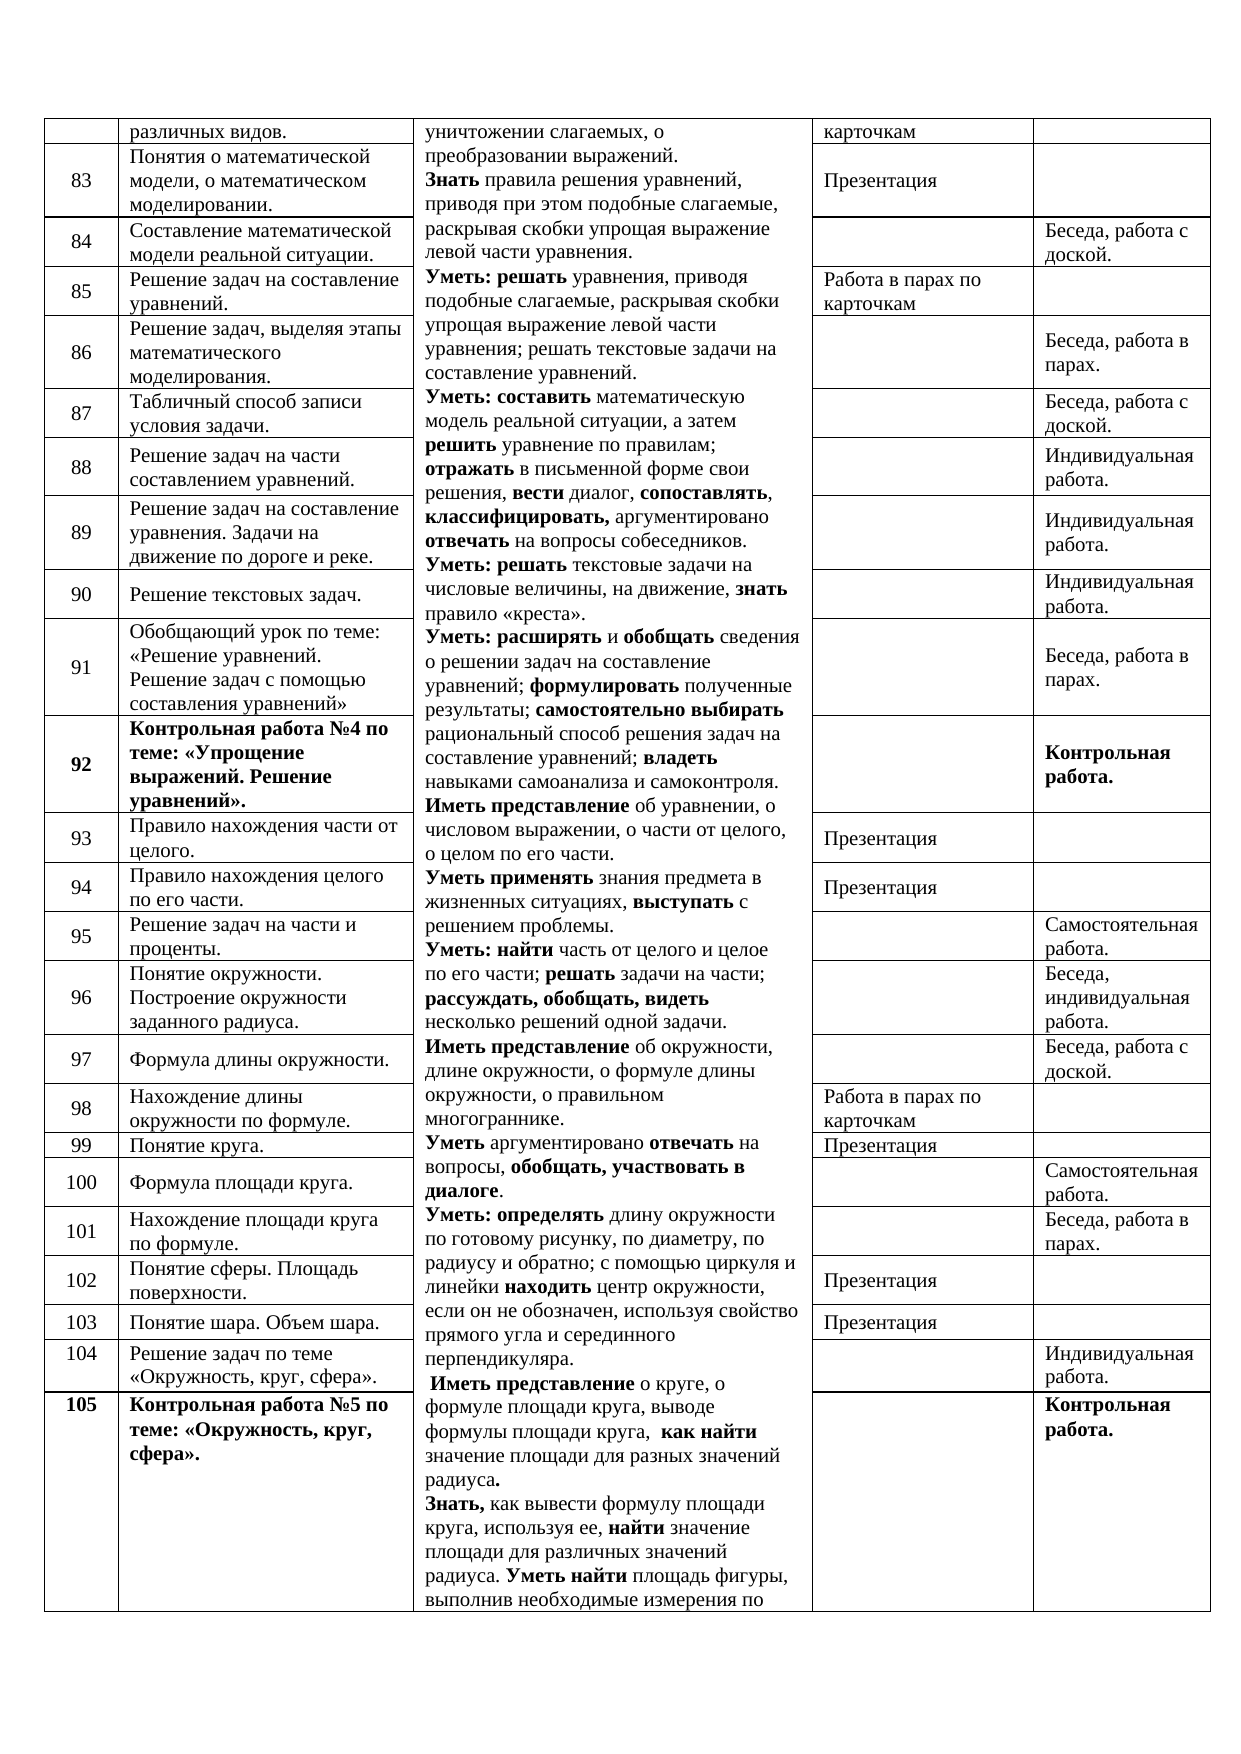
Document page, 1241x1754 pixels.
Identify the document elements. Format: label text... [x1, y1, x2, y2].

table_cell Понятие шара. Объем шара. [119, 1305, 413, 1339]
table_cell Презентация [813, 1133, 1033, 1157]
table_cell Контрольная работа. [1034, 716, 1210, 812]
table_cell [1034, 119, 1210, 143]
table_cell 98 [45, 1084, 118, 1132]
table_cell Табличный способ записи условия задачи. [119, 389, 413, 437]
table_cell [1034, 1133, 1210, 1157]
table_cell 86 [45, 316, 118, 388]
table_cell [813, 1158, 1033, 1206]
table_cell 87 [45, 389, 118, 437]
table_cell 101 [45, 1207, 118, 1255]
table_cell 103 [45, 1305, 118, 1339]
table_cell Беседа, работа в парах. [1034, 316, 1210, 388]
table_cell 88 [45, 438, 118, 495]
table_cell Самостоятельная работа. [1034, 912, 1210, 960]
table_cell [813, 1340, 1033, 1391]
table_cell 99 [45, 1133, 118, 1157]
table_cell Понятие окружности. Построение окружности заданного радиуса. [119, 961, 413, 1033]
table_cell 92 [45, 716, 118, 812]
table_cell Нахождение длины окружности по формуле. [119, 1084, 413, 1132]
table_cell [813, 1393, 1033, 1611]
table_cell Индивидуальная работа. [1034, 438, 1210, 495]
table_cell [1034, 863, 1210, 911]
table_cell [1034, 1305, 1210, 1339]
table_cell [813, 316, 1033, 388]
table_cell [813, 961, 1033, 1033]
table_cell [813, 1207, 1033, 1255]
table_cell [813, 496, 1033, 568]
table_cell [813, 570, 1033, 618]
table_cell Решение задач на части составлением уравнений. [119, 438, 413, 495]
table_cell Решение задач на части и проценты. [119, 912, 413, 960]
table_cell Правило нахождения целого по его части. [119, 863, 413, 911]
table_cell Работа в парах по карточкам [813, 267, 1033, 315]
table_cell 94 [45, 863, 118, 911]
table_cell Презентация [813, 144, 1033, 216]
table_cell 97 [45, 1035, 118, 1083]
table_cell Решение задач, выделяя этапы математического моделирования. [119, 316, 413, 388]
table_cell [813, 716, 1033, 812]
table_cell [813, 218, 1033, 266]
table_cell Контрольная работа. [1034, 1393, 1210, 1611]
table_cell Индивидуальная работа. [1034, 570, 1210, 618]
table_cell [1034, 1084, 1210, 1132]
table_cell Презентация [813, 1305, 1033, 1339]
table_cell Работа в парах по карточкам [813, 1084, 1033, 1132]
table_cell 84 [45, 218, 118, 266]
table_cell Нахождение площади круга по формуле. [119, 1207, 413, 1255]
table_cell Решение задач по теме «Окружность, круг, сфера». [119, 1340, 413, 1391]
table_cell [813, 619, 1033, 715]
table_cell [1034, 1256, 1210, 1304]
table_cell Правило нахождения части от целого. [119, 813, 413, 862]
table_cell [119, 1393, 413, 1611]
table_cell Презентация [813, 813, 1033, 862]
table_cell 89 [45, 496, 118, 568]
table_cell [813, 912, 1033, 960]
table_cell 91 [45, 619, 118, 715]
table_cell Решение текстовых задач. [119, 570, 413, 618]
table_cell 85 [45, 267, 118, 315]
table_cell Понятия о математической модели, о математическом моделировании. [119, 144, 413, 216]
table_cell Понятие сферы. Площадь поверхности. [119, 1256, 413, 1304]
table_cell Беседа, работа в парах. [1034, 1207, 1210, 1255]
table_cell Решение задач на составление уравнений. [119, 267, 413, 315]
table_cell 100 [45, 1158, 118, 1206]
table_cell 96 [45, 961, 118, 1033]
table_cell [813, 119, 1033, 143]
table_cell 90 [45, 570, 118, 618]
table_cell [119, 119, 413, 143]
table_cell 93 [45, 813, 118, 862]
table_cell Контрольная работа №4 по теме: «Упрощение выражений. Решение уравнений». [119, 716, 413, 812]
table_cell [1034, 813, 1210, 862]
table_cell 102 [45, 1256, 118, 1304]
table_cell 82 [45, 119, 118, 143]
table_cell [813, 1035, 1033, 1083]
table_cell Самостоятельная работа. [1034, 1158, 1210, 1206]
table_cell Составление математической модели реальной ситуации. [119, 218, 413, 266]
table_cell Презентация [813, 1256, 1033, 1304]
table_cell 105 [45, 1393, 118, 1611]
table_cell Индивидуальная работа. [1034, 1340, 1210, 1391]
table_cell Обобщающий урок по теме: «Решение уравнений. Решение задач с помощью составления уравнений» [119, 619, 413, 715]
table_cell Презентация [813, 863, 1033, 911]
table_cell Решение задач на составление уравнения. Задачи на движение по дороге и реке. [119, 496, 413, 568]
table_cell [1034, 267, 1210, 315]
table_cell Беседа, работа с доской. [1034, 389, 1210, 437]
table_cell Беседа, работа с доской. [1034, 218, 1210, 266]
table_cell Беседа, индивидуальная работа. [1034, 961, 1210, 1033]
table_cell Формула длины окружности. [119, 1035, 413, 1083]
table_cell Понятие круга. [119, 1133, 413, 1157]
table_cell Беседа, работа с доской. [1034, 1035, 1210, 1083]
table_cell 95 [45, 912, 118, 960]
table_cell Беседа, работа в парах. [1034, 619, 1210, 715]
table_cell [813, 438, 1033, 495]
table_cell [1034, 144, 1210, 216]
table_cell [813, 389, 1033, 437]
table_cell Формула площади круга. [119, 1158, 413, 1206]
table_cell 104 [45, 1340, 118, 1391]
table_cell 83 [45, 144, 118, 216]
table_cell Индивидуальная работа. [1034, 496, 1210, 568]
